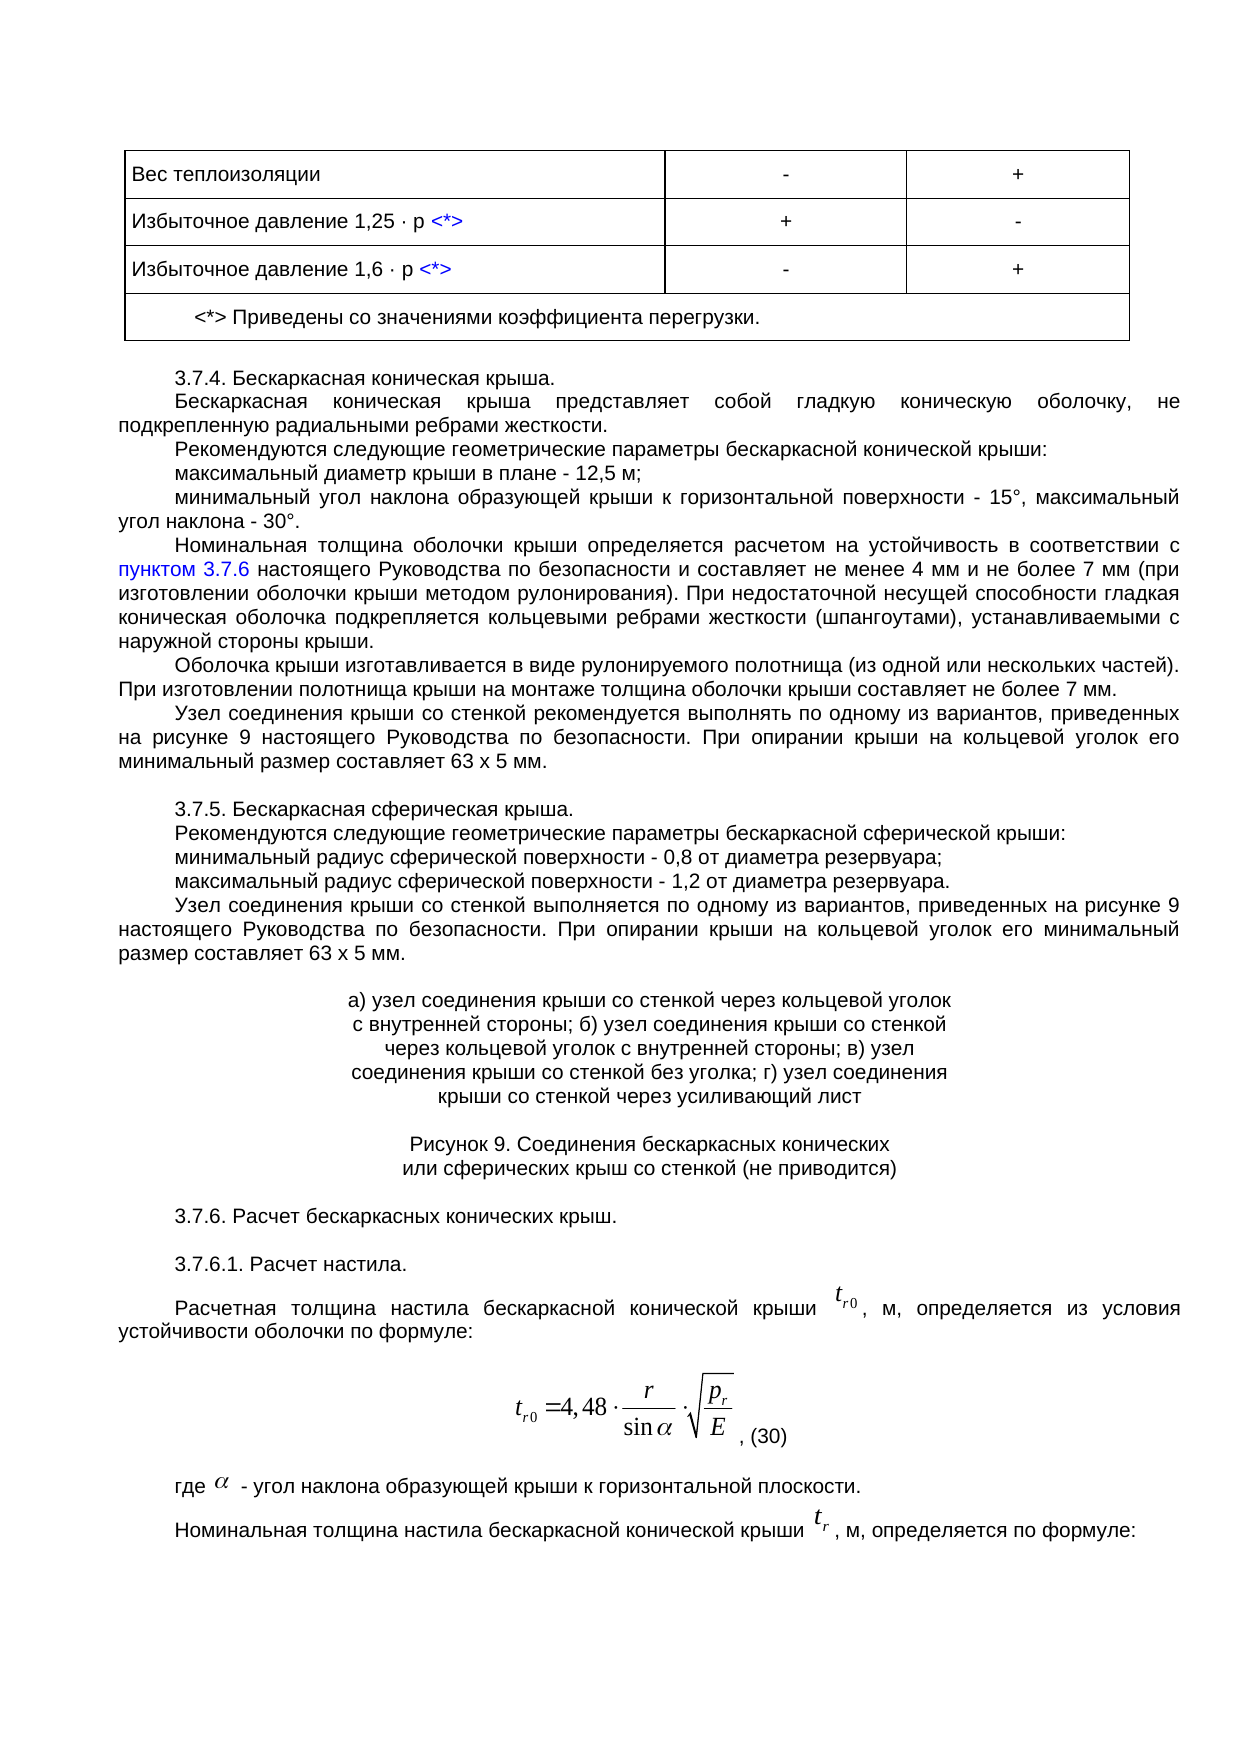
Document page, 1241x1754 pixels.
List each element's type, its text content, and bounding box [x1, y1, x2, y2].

text или сферических крыш со стенкой (не приводится) [118, 1156, 1181, 1180]
text через кольцевой уголок с внутренней стороны; в) узел [118, 1036, 1181, 1060]
text Рекомендуются следующие геометрические параметры бескаркасной сферической крыши: [118, 821, 1181, 844]
text , (30) [118, 1367, 1181, 1448]
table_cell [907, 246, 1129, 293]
text Узел соединения крыши со стенкой выполняется по одному из вариантов, приведенных на рисунке 9 настоящего Руководства по безопасности. При опирании крыши на кольцевой уголок его минимальный размер составляет 63 x 5 мм. [118, 892, 1181, 964]
text максимальный диаметр крыши в плане - 12,5 м; [118, 461, 1181, 485]
text Бескаркасная коническая крыша представляет собой гладкую коническую оболочку, не подкрепленную радиальными ребрами жесткости. [118, 389, 1181, 437]
text Узел соединения крыши со стенкой рекомендуется выполнять по одному из вариантов, приведенных на рисунке 9 настоящего Руководства по безопасности. При опирании крыши на кольцевой уголок его минимальный размер составляет 63 x 5 мм. [118, 701, 1181, 773]
text 3.7.4. Бескаркасная коническая крыша. [118, 365, 1181, 389]
text соединения крыши со стенкой без уголка; г) узел соединения [118, 1060, 1181, 1084]
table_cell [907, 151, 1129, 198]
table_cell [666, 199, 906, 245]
text 3.7.6. Расчет бескаркасных конических крыш. [118, 1204, 1181, 1228]
text крыши со стенкой через усиливающий лист [118, 1084, 1181, 1108]
text Расчетная толщина настила бескаркасной конической крыши , м, определяется из условия устойчивости оболочки по формуле: [118, 1276, 1181, 1343]
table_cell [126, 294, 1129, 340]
text где - угол наклона образующей крыши к горизонтальной плоскости. [118, 1472, 1181, 1498]
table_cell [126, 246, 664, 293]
text Рисунок 9. Соединения бескаркасных конических [118, 1132, 1181, 1156]
text Рекомендуются следующие геометрические параметры бескаркасной конической крыши: [118, 437, 1181, 461]
text максимальный радиус сферической поверхности - 1,2 от диаметра резервуара. [118, 868, 1181, 892]
text Номинальная толщина оболочки крыши определяется расчетом на устойчивость в соответствии с пунктом 3.7.6 настоящего Руководства по безопасности и составляет не менее 4 мм и не более 7 мм (при изготовлении оболочки крыши методом рулонирования). При недостаточной несущей способности гладкая коническая оболочка подкрепляется кольцевыми ребрами жесткости (шпангоутами), устанавливаемыми с наружной стороны крыши. [118, 533, 1181, 653]
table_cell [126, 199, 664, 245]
text Оболочка крыши изготавливается в виде рулонируемого полотнища (из одной или нескольких частей). При изготовлении полотнища крыши на монтаже толщина оболочки крыши составляет не более 7 мм. [118, 653, 1181, 701]
text а) узел соединения крыши со стенкой через кольцевой уголок [118, 988, 1181, 1012]
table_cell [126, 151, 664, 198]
text 3.7.6.1. Расчет настила. [118, 1252, 1181, 1276]
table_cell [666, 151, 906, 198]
text минимальный угол наклона образующей крыши к горизонтальной поверхности - 15°, максимальный угол наклона - 30°. [118, 485, 1181, 533]
text Номинальная толщина настила бескаркасной конической крыши , м, определяется по формуле: [118, 1498, 1181, 1542]
text с внутренней стороны; б) узел соединения крыши со стенкой [118, 1012, 1181, 1036]
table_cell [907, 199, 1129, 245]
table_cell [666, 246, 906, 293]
text минимальный радиус сферической поверхности - 0,8 от диаметра резервуара; [118, 844, 1181, 868]
text 3.7.5. Бескаркасная сферическая крыша. [118, 797, 1181, 821]
